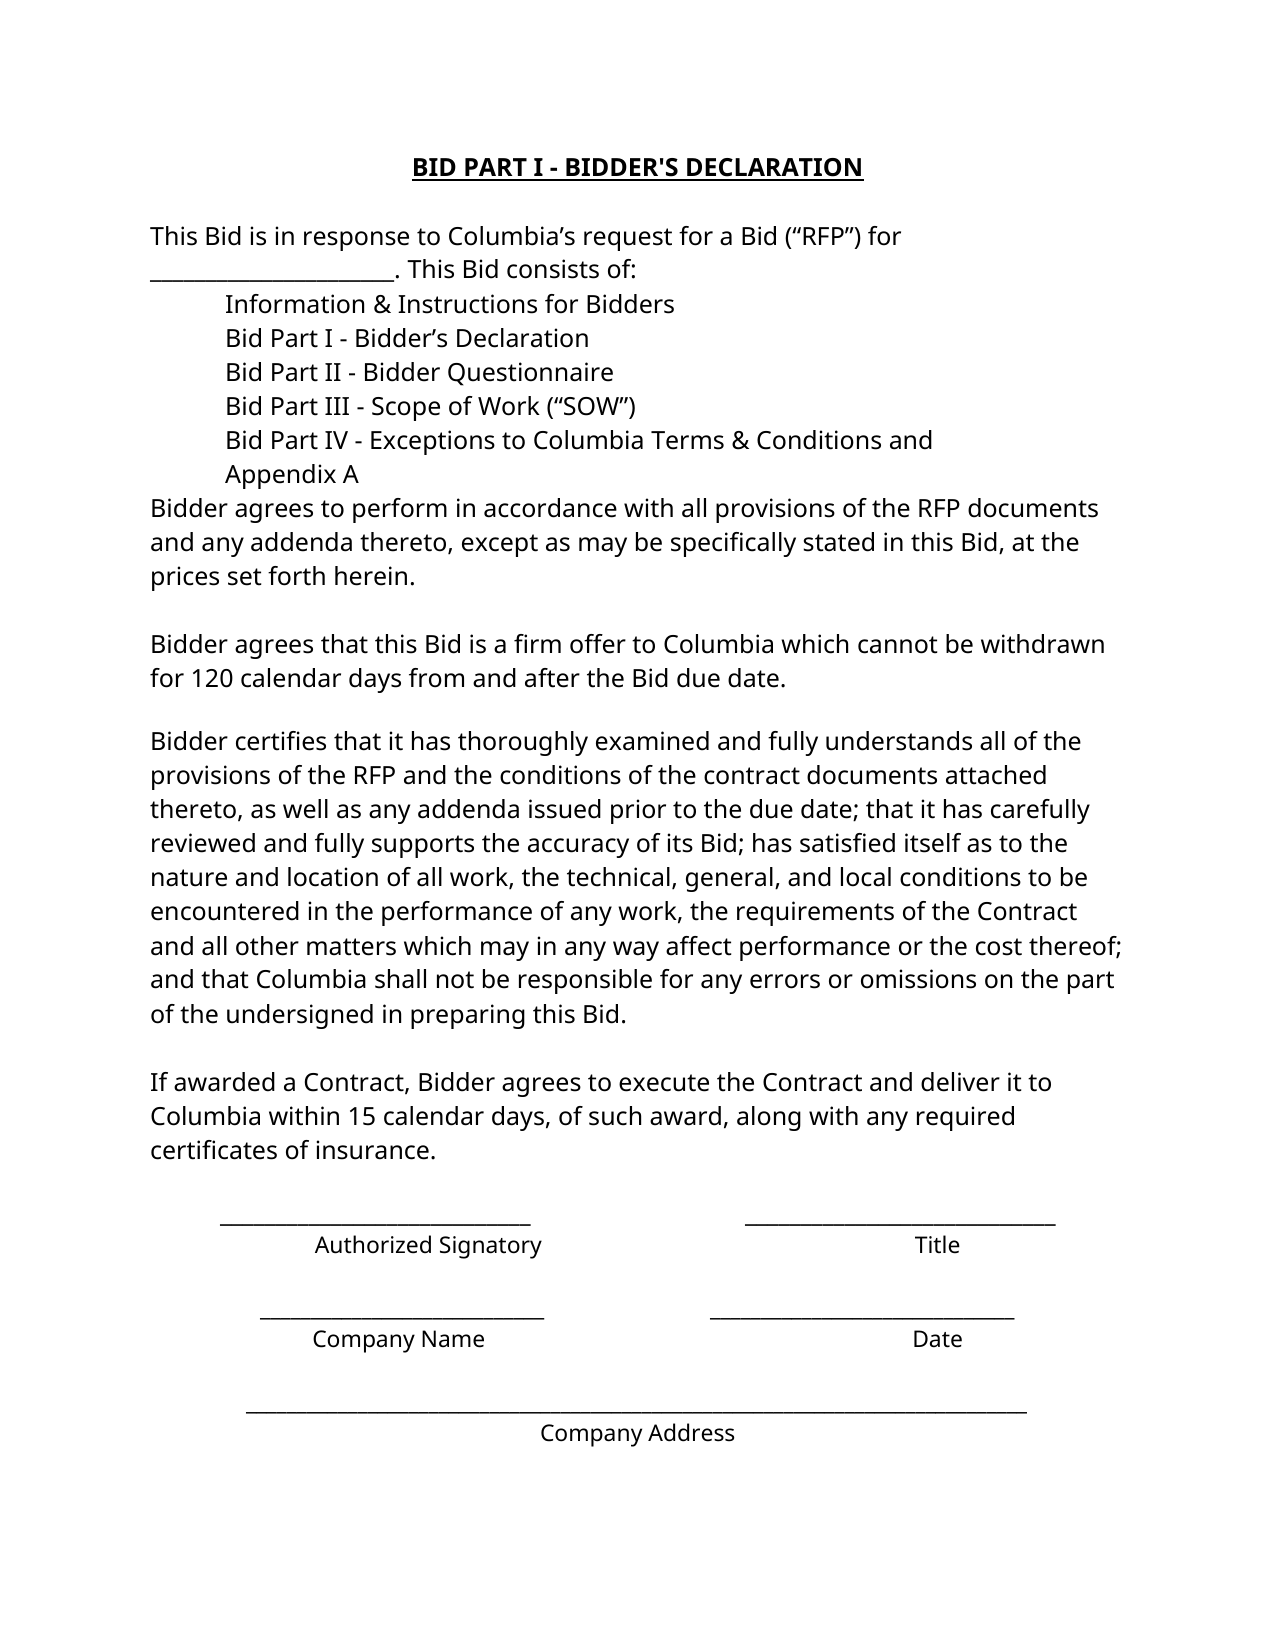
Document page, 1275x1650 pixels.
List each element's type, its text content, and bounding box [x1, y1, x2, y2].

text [150, 1195, 1125, 1479]
text Appendix A Bidder agrees to perform in accordance with all provisions of the RFP documents and any addenda thereto, except as may be specifically stated in this Bid, at the prices set forth herein. Bidder agrees that this Bid is a firm offer to Columbia which cannot be withdrawn for 120 calendar days from and after the Bid due date. [150, 457, 1125, 724]
text Bid Part I - Bidder’s Declaration [150, 320, 1125, 354]
text This Bid is in response to Columbia’s request for a Bid (“RFP”) for ______________________. This Bid consists of: [150, 184, 1125, 286]
text Bid Part IV - Exceptions to Columbia Terms & Conditions and [150, 422, 1125, 457]
text Bid Part II - Bidder Questionnaire [150, 354, 1125, 388]
text Bid Part III - Scope of Work (“SOW”) [150, 388, 1125, 422]
text Information & Instructions for Bidders [150, 286, 1125, 320]
text Bidder certifies that it has thoroughly examined and fully understands all of the provisions of the RFP and the conditions of the contract documents attached thereto, as well as any addenda issued prior to the due date; that it has carefully reviewed and fully supports the accuracy of its Bid; has satisfied itself as to the nature and location of all work, the technical, general, and local conditions to be encountered in the performance of any work, the requirements of the Contract and all other matters which may in any way affect performance or the cost thereof; and that Columbia shall not be responsible for any errors or omissions on the part of the undersigned in preparing this Bid. If awarded a Contract, Bidder agrees to execute the Contract and deliver it to Columbia within 15 calendar days, of such award, along with any required certificates of insurance. [150, 724, 1125, 1195]
text BID PART I - BIDDER'S DECLARATION [150, 150, 1125, 184]
